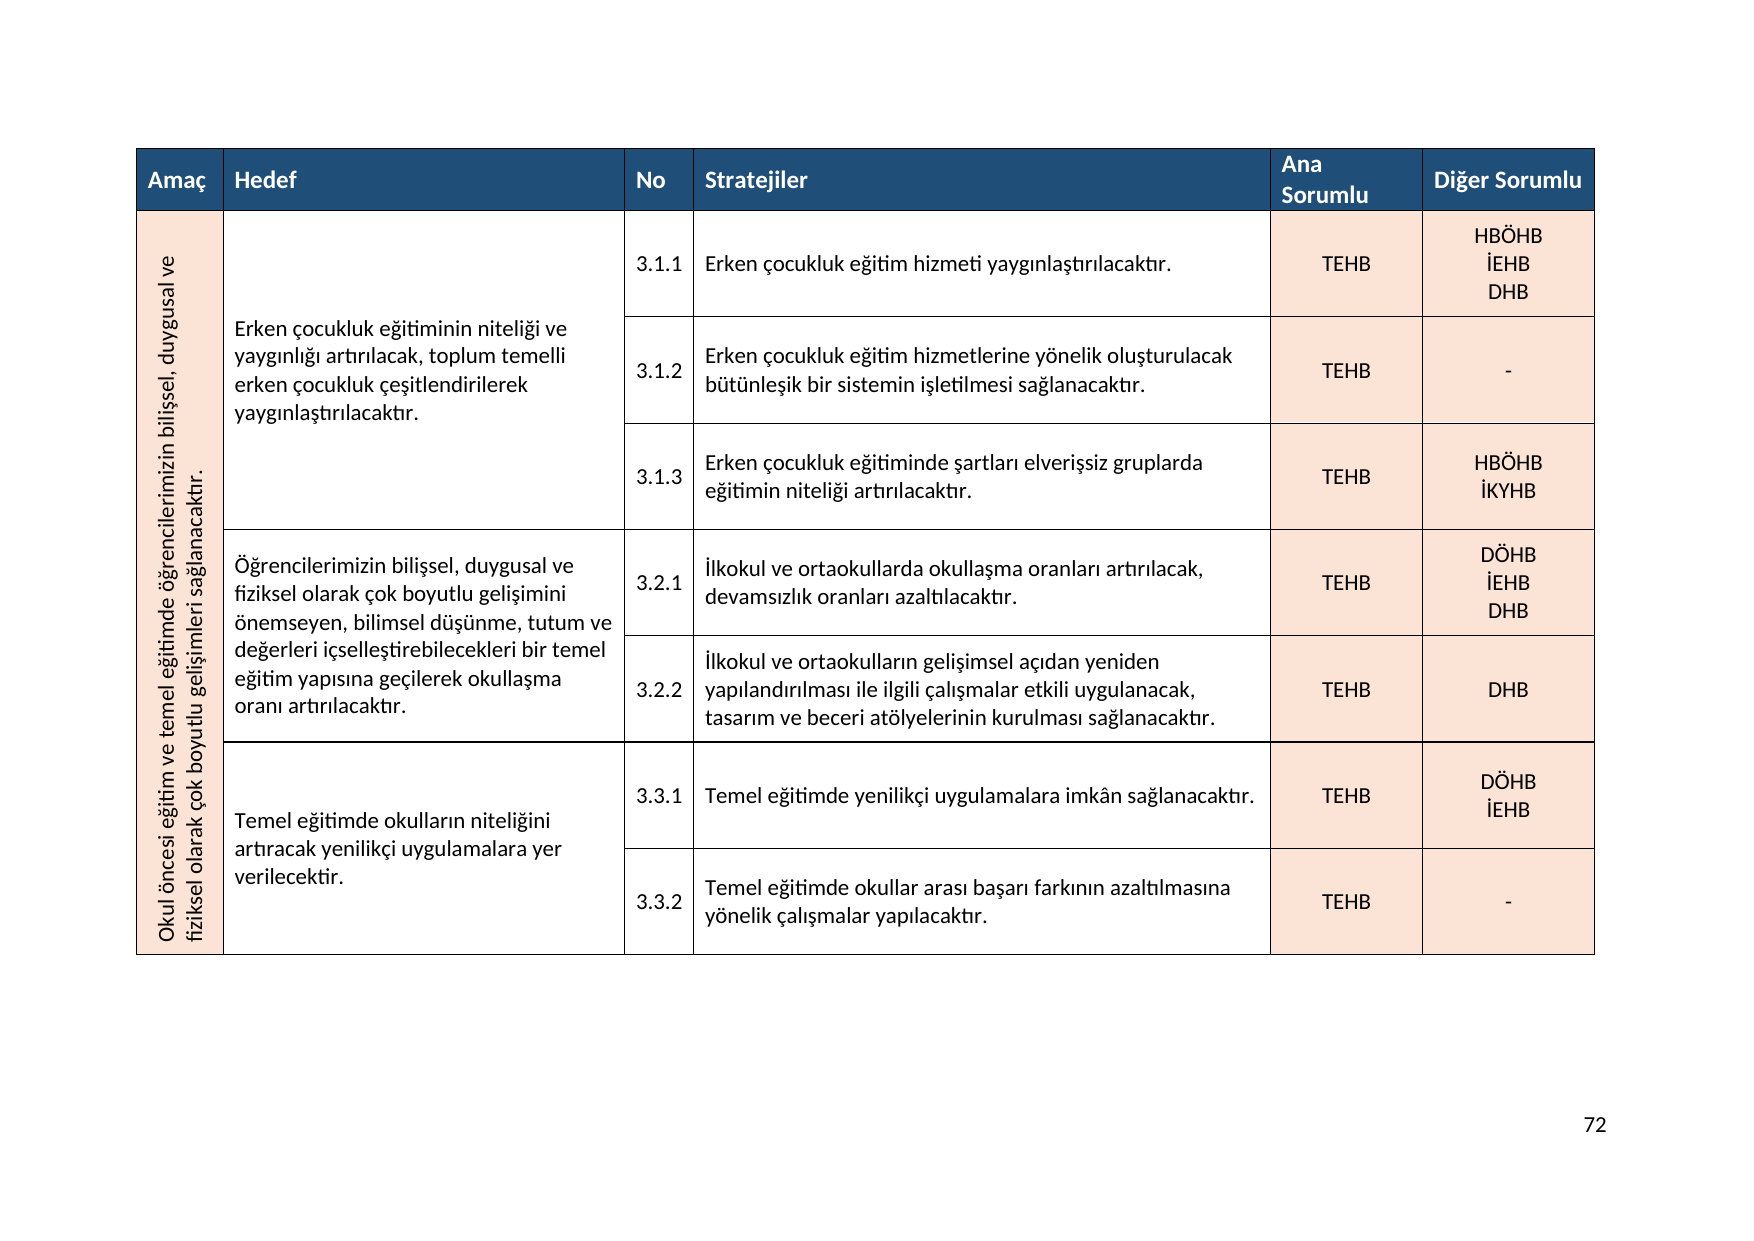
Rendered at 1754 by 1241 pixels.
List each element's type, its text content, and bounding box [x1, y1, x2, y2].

table_cell Erken çocukluk eğitim hizmeti yaygınlaştırılacaktır. [694, 211, 1270, 316]
table_cell HBÖHB İKYHB [1423, 424, 1594, 529]
table_cell 3.1.2 [625, 317, 693, 422]
table_cell - [1423, 849, 1594, 954]
table_cell İlkokul ve ortaokullarda okullaşma oranları artırılacak, devamsızlık oranları azaltılacaktır. [694, 530, 1270, 635]
table_cell 3.1.3 [625, 424, 693, 529]
table_cell 3.2.1 [625, 530, 693, 635]
table_cell TEHB [1271, 636, 1422, 741]
table_cell DHB [1423, 636, 1594, 741]
table_cell 3.3.1 [625, 743, 693, 848]
table_header Ana Sorumlu [1271, 149, 1422, 210]
table_cell Erken çocukluk eğitiminde şartları elverişsiz gruplarda eğitimin niteliği artırılacaktır. [694, 424, 1270, 529]
table_header Stratejiler [694, 149, 1270, 210]
table_header Amaç [137, 149, 223, 210]
table_cell Temel eğitimde okulların niteliğini artıracak yenilikçi uygulamalara yer verilecektir. [224, 743, 624, 954]
table_cell 3.1.1 [625, 211, 693, 316]
table_cell DÖHB İEHB DHB [1423, 530, 1594, 635]
table_cell DÖHB İEHB [1423, 743, 1594, 848]
table_cell TEHB [1271, 530, 1422, 635]
table_cell TEHB [1271, 317, 1422, 422]
table_cell 3.3.2 [625, 849, 693, 954]
table_cell 3.2.2 [625, 636, 693, 741]
table_cell Temel eğitimde yenilikçi uygulamalara imkân sağlanacaktır. [694, 743, 1270, 848]
table_cell TEHB [1271, 743, 1422, 848]
table_header Diğer Sorumlu [1423, 149, 1594, 210]
table_cell HBÖHB İEHB DHB [1423, 211, 1594, 316]
table_cell TEHB [1271, 211, 1422, 316]
table_cell Erken çocukluk eğitiminin niteliği ve yaygınlığı artırılacak, toplum temelli erken çocukluk çeşitlendirilerek yaygınlaştırılacaktır. [224, 211, 624, 529]
table_cell TEHB [1271, 424, 1422, 529]
table_header Hedef [224, 149, 624, 210]
table_header No [625, 149, 693, 210]
table_cell Öğrencilerimizin bilişsel, duygusal ve fiziksel olarak çok boyutlu gelişimini önemseyen, bilimsel düşünme, tutum ve değerleri içselleştirebilecekleri bir temel eğitim yapısına geçilerek okullaşma oranı artırılacaktır. [224, 530, 624, 741]
table_cell - [1423, 317, 1594, 422]
table_cell İlkokul ve ortaokulların gelişimsel açıdan yeniden yapılandırılması ile ilgili çalışmalar etkili uygulanacak, tasarım ve beceri atölyelerinin kurulması sağlanacaktır. [694, 636, 1270, 741]
table_cell Okul öncesi eğitim ve temel eğitimde öğrencilerimizin bilişsel, duygusal ve fiziksel olarak çok boyutlu gelişimleri sağlanacaktır. [137, 211, 223, 954]
table_cell Temel eğitimde okullar arası başarı farkının azaltılmasına yönelik çalışmalar yapılacaktır. [694, 849, 1270, 954]
table_cell Erken çocukluk eğitim hizmetlerine yönelik oluşturulacak bütünleşik bir sistemin işletilmesi sağlanacaktır. [694, 317, 1270, 422]
table_cell TEHB [1271, 849, 1422, 954]
